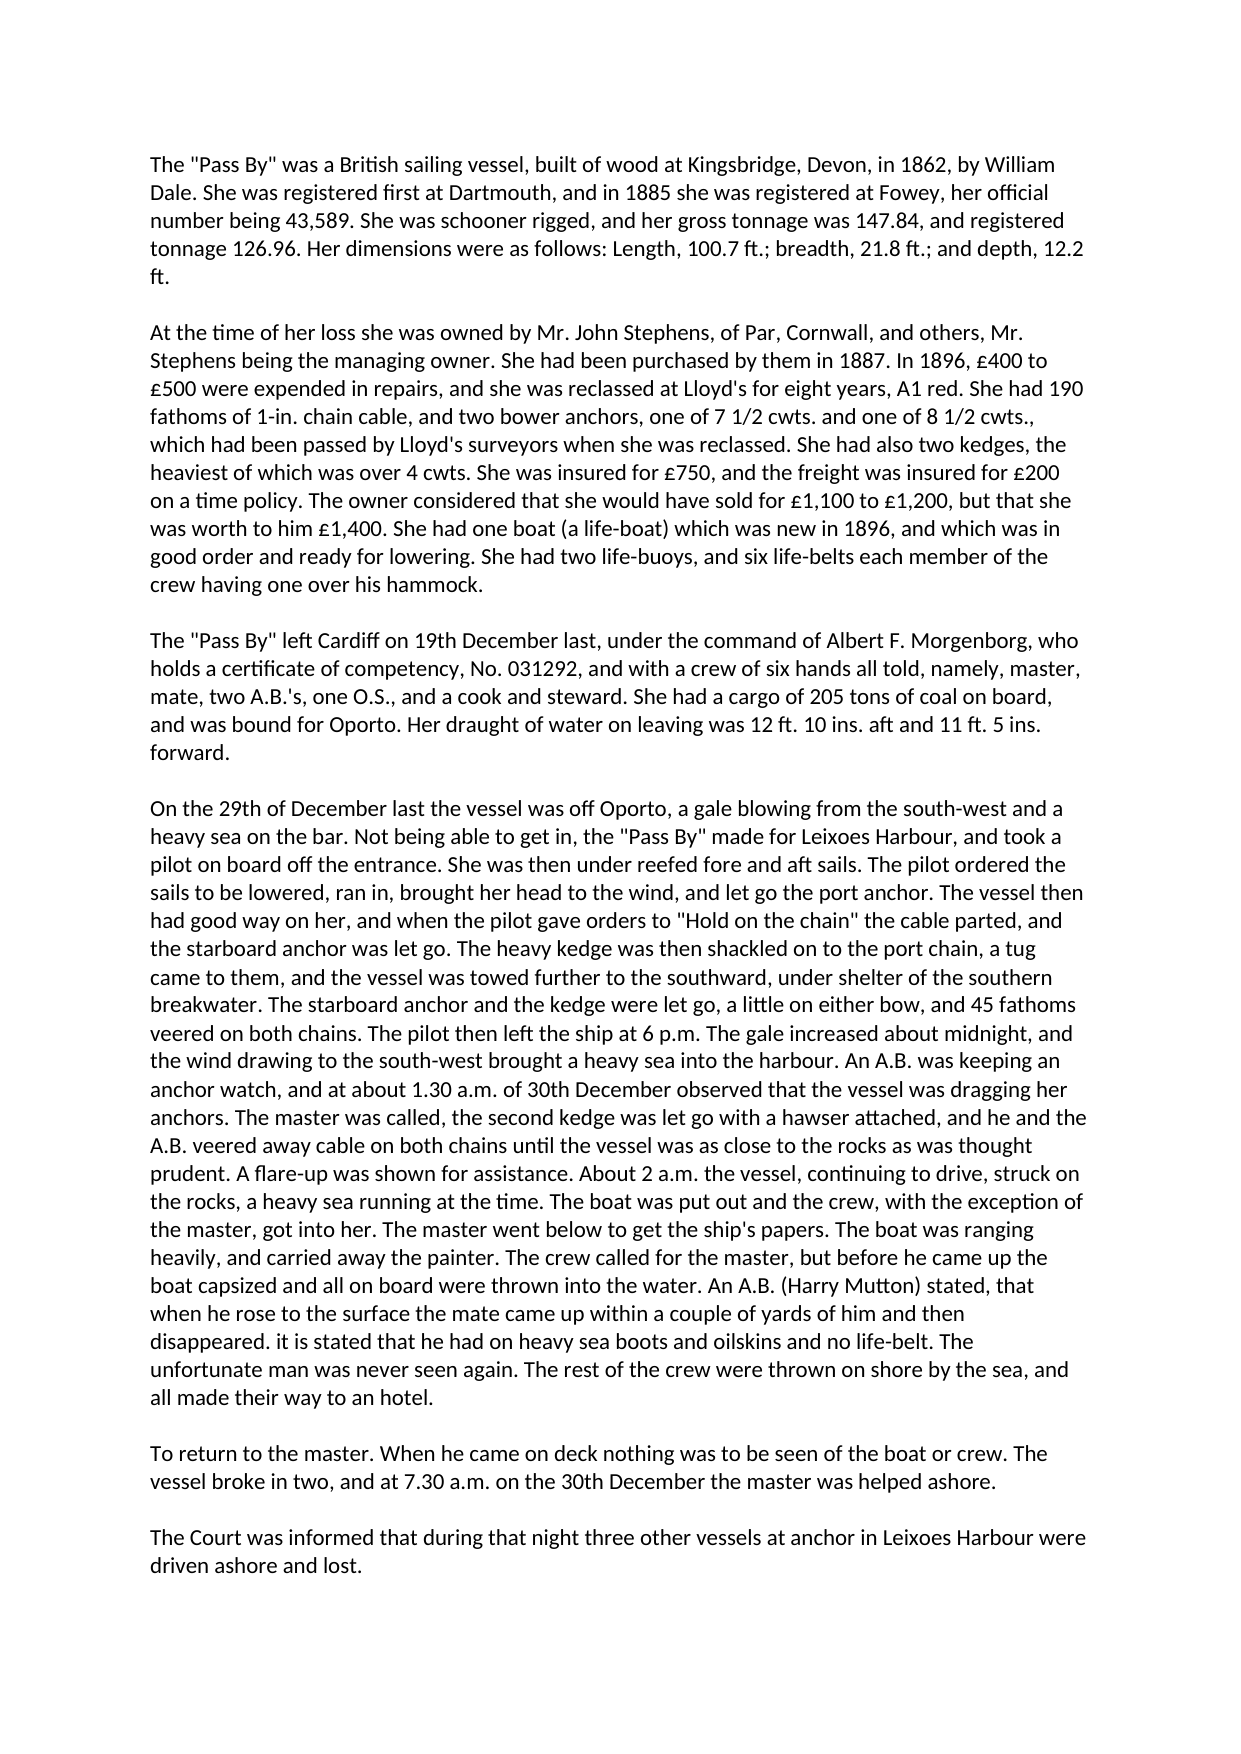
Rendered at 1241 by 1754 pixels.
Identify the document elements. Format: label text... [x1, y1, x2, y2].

text The Court was informed that during that night three other vessels at anchor in Leixoes Harbour were driven ashore and lost. [150, 1523, 1090, 1579]
text To return to the master. When he came on deck nothing was to be seen of the boat or crew. The vessel broke in two, and at 7.30 a.m. on the 30th December the master was helped ashore. [150, 1439, 1090, 1495]
text The "Pass By" left Cardiff on 19th December last, under the command of Albert F. Morgenborg, who holds a certificate of competency, No. 031292, and with a crew of six hands all told, namely, master, mate, two A.B.'s, one O.S., and a cook and steward. She had a cargo of 205 tons of coal on board, and was bound for Oporto. Her draught of water on leaving was 12 ft. 10 ins. aft and 11 ft. 5 ins. forward. [150, 626, 1090, 766]
text At the time of her loss she was owned by Mr. John Stephens, of Par, Cornwall, and others, Mr. Stephens being the managing owner. She had been purchased by them in 1887. In 1896, £400 to £500 were expended in repairs, and she was reclassed at Lloyd's for eight years, A1 red. She had 190 fathoms of 1-in. chain cable, and two bower anchors, one of 7 1/2 cwts. and one of 8 1/2 cwts., which had been passed by Lloyd's surveyors when she was reclassed. She had also two kedges, the heaviest of which was over 4 cwts. She was insured for £750, and the freight was insured for £200 on a time policy. The owner considered that she would have sold for £1,100 to £1,200, but that she was worth to him £1,400. She had one boat (a life-boat) which was new in 1896, and which was in good order and ready for lowering. She had two life-buoys, and six life-belts each member of the crew having one over his hammock. [150, 318, 1090, 598]
text On the 29th of December last the vessel was off Oporto, a gale blowing from the south-west and a heavy sea on the bar. Not being able to get in, the "Pass By" made for Leixoes Harbour, and took a pilot on board off the entrance. She was then under reefed fore and aft sails. The pilot ordered the sails to be lowered, ran in, brought her head to the wind, and let go the port anchor. The vessel then had good way on her, and when the pilot gave orders to "Hold on the chain" the cable parted, and the starboard anchor was let go. The heavy kedge was then shackled on to the port chain, a tug came to them, and the vessel was towed further to the southward, under shelter of the southern breakwater. The starboard anchor and the kedge were let go, a little on either bow, and 45 fathoms veered on both chains. The pilot then left the ship at 6 p.m. The gale increased about midnight, and the wind drawing to the south-west brought a heavy sea into the harbour. An A.B. was keeping an anchor watch, and at about 1.30 a.m. of 30th December observed that the vessel was dragging her anchors. The master was called, the second kedge was let go with a hawser attached, and he and the A.B. veered away cable on both chains until the vessel was as close to the rocks as was thought prudent. A flare-up was shown for assistance. About 2 a.m. the vessel, continuing to drive, struck on the rocks, a heavy sea running at the time. The boat was put out and the crew, with the exception of the master, got into her. The master went below to get the ship's papers. The boat was ranging heavily, and carried away the painter. The crew called for the master, but before he came up the boat capsized and all on board were thrown into the water. An A.B. (Harry Mutton) stated, that when he rose to the surface the mate came up within a couple of yards of him and then disappeared. it is stated that he had on heavy sea boots and oilskins and no life-belt. The unfortunate man was never seen again. The rest of the crew were thrown on shore by the sea, and all made their way to an hotel. [150, 794, 1090, 1411]
text The "Pass By" was a British sailing vessel, built of wood at Kingsbridge, Devon, in 1862, by William Dale. She was registered first at Dartmouth, and in 1885 she was registered at Fowey, her official number being 43,589. She was schooner rigged, and her gross tonnage was 147.84, and registered tonnage 126.96. Her dimensions were as follows: Length, 100.7 ft.; breadth, 21.8 ft.; and depth, 12.2 ft. [150, 150, 1090, 290]
